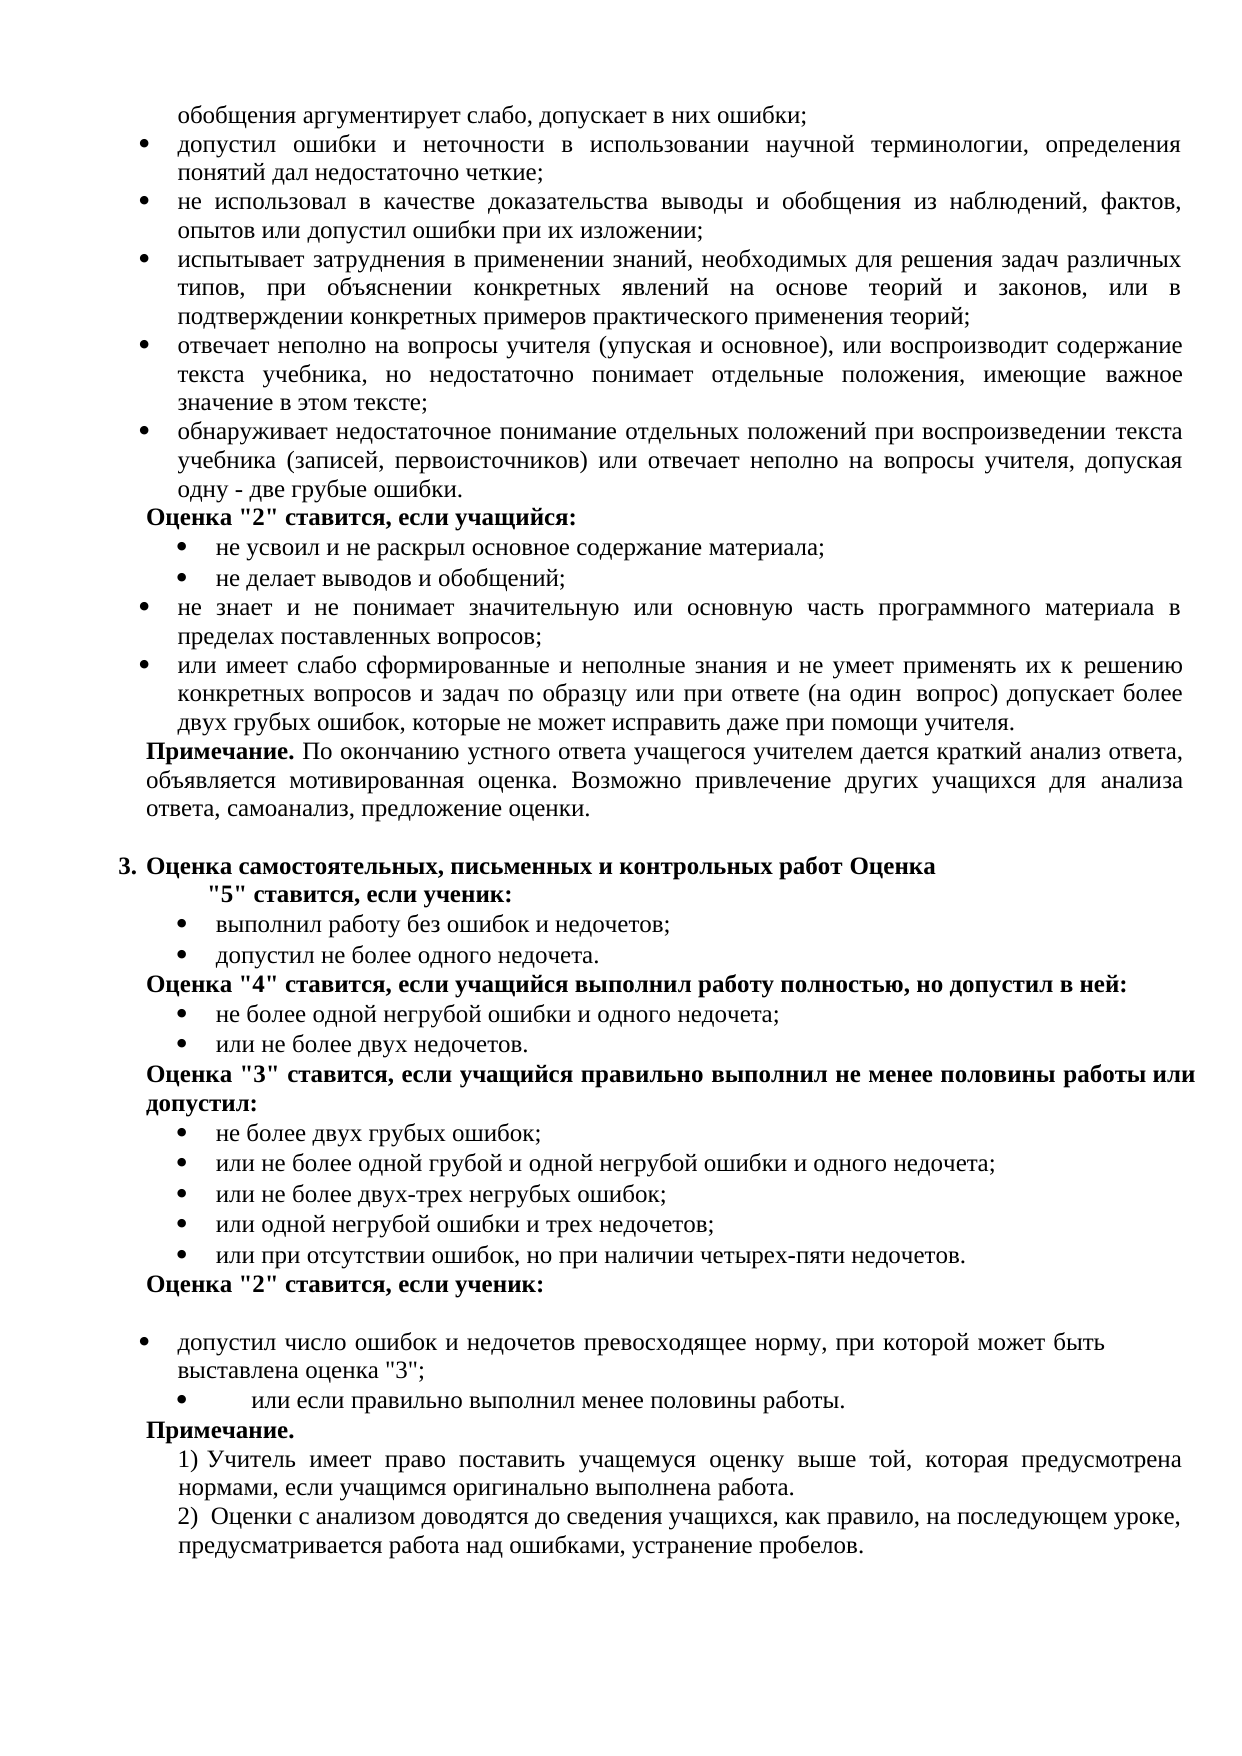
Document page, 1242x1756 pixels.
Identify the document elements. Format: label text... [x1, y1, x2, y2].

list не более двух грубых ошибок; [177, 1116, 1214, 1147]
list Оценка самостоятельных, письменных и контрольных работ Оценка "5" ставится, если ученик: [118, 851, 949, 908]
list не более одной негрубой ошибки и одного недочета; [177, 998, 1214, 1028]
list выполнил работу без ошибок и недочетов; [177, 908, 1214, 939]
text Оценка "3" ставится, если учащийся правильно выполнил не менее половины работы или допустил: [146, 1059, 1214, 1116]
list допустил ошибки и неточности в использовании научной терминологии, определения понятий дал недостаточно четкие; [140, 129, 1182, 186]
list Учитель имеет право поставить учащемуся оценку выше той, которая предусмотрена нормами, если учащимся оригинально выполнена работа. [177, 1444, 1182, 1501]
list не делает выводов и обобщений; [177, 562, 1214, 592]
list или не более двух-трех негрубых ошибок; [177, 1178, 1214, 1208]
list или если правильно выполнил менее половины работы. [177, 1384, 1214, 1415]
list Оценки с анализом доводятся до сведения учащихся, как правило, на последующем уроке, предусматривается работа над ошибками, устранение пробелов. [177, 1501, 1182, 1559]
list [140, 100, 1182, 129]
list допустил число ошибок и недочетов превосходящее норму, при которой может быть выставлена оценка "3"; [140, 1327, 1182, 1384]
list допустил не более одного недочета. [177, 939, 1214, 969]
list или имеет слабо сформированные и неполные знания и не умеет применять их к решению конкретных вопросов и задач по образцу или при ответе (на один вопрос) допускает более двух грубых ошибок, которые не может исправить даже при помощи учителя. [140, 650, 1183, 736]
list испытывает затруднения в применении знаний, необходимых для решения задач различных типов, при объяснении конкретных явлений на основе теорий и законов, или в подтверждении конкретных примеров практического применения теорий; [140, 244, 1182, 330]
text Оценка "2" ставится, если учащийся: [146, 502, 1214, 531]
list не использовал в качестве доказательства выводы и обобщения из наблюдений, фактов, опытов или допустил ошибки при их изложении; [140, 186, 1182, 244]
list или не более одной грубой и одной негрубой ошибки и одного недочета; [177, 1147, 1214, 1178]
list не знает и не понимает значительную или основную часть программного материала в пределах поставленных вопросов; [140, 592, 1182, 650]
list или при отсутствии ошибок, но при наличии четырех-пяти недочетов. [177, 1239, 1214, 1269]
list или не более двух недочетов. [177, 1028, 1214, 1059]
list не усвоил и не раскрыл основное содержание материала; [177, 531, 1214, 562]
text Оценка "2" ставится, если ученик: [146, 1269, 1214, 1298]
text Примечание. По окончанию устного ответа учащегося учителем дается краткий анализ ответа, объявляется мотивированная оценка. Возможно привлечение других учащихся для анализа ответа, самоанализ, предложение оценки. [146, 736, 1183, 822]
list отвечает неполно на вопросы учителя (упуская и основное), или воспроизводит содержание текста учебника, но недостаточно понимает отдельные положения, имеющие важное значение в этом тексте; [140, 330, 1183, 416]
list или одной негрубой ошибки и трех недочетов; [177, 1208, 1214, 1239]
text Оценка "4" ставится, если учащийся выполнил работу полностью, но допустил в ней: [146, 969, 1214, 998]
text Примечание. [146, 1415, 1214, 1444]
list обнаруживает недостаточное понимание отдельных положений при воспроизведении текста учебника (записей, первоисточников) или отвечает неполно на вопросы учителя, допуская одну - две грубые ошибки. [140, 416, 1183, 502]
